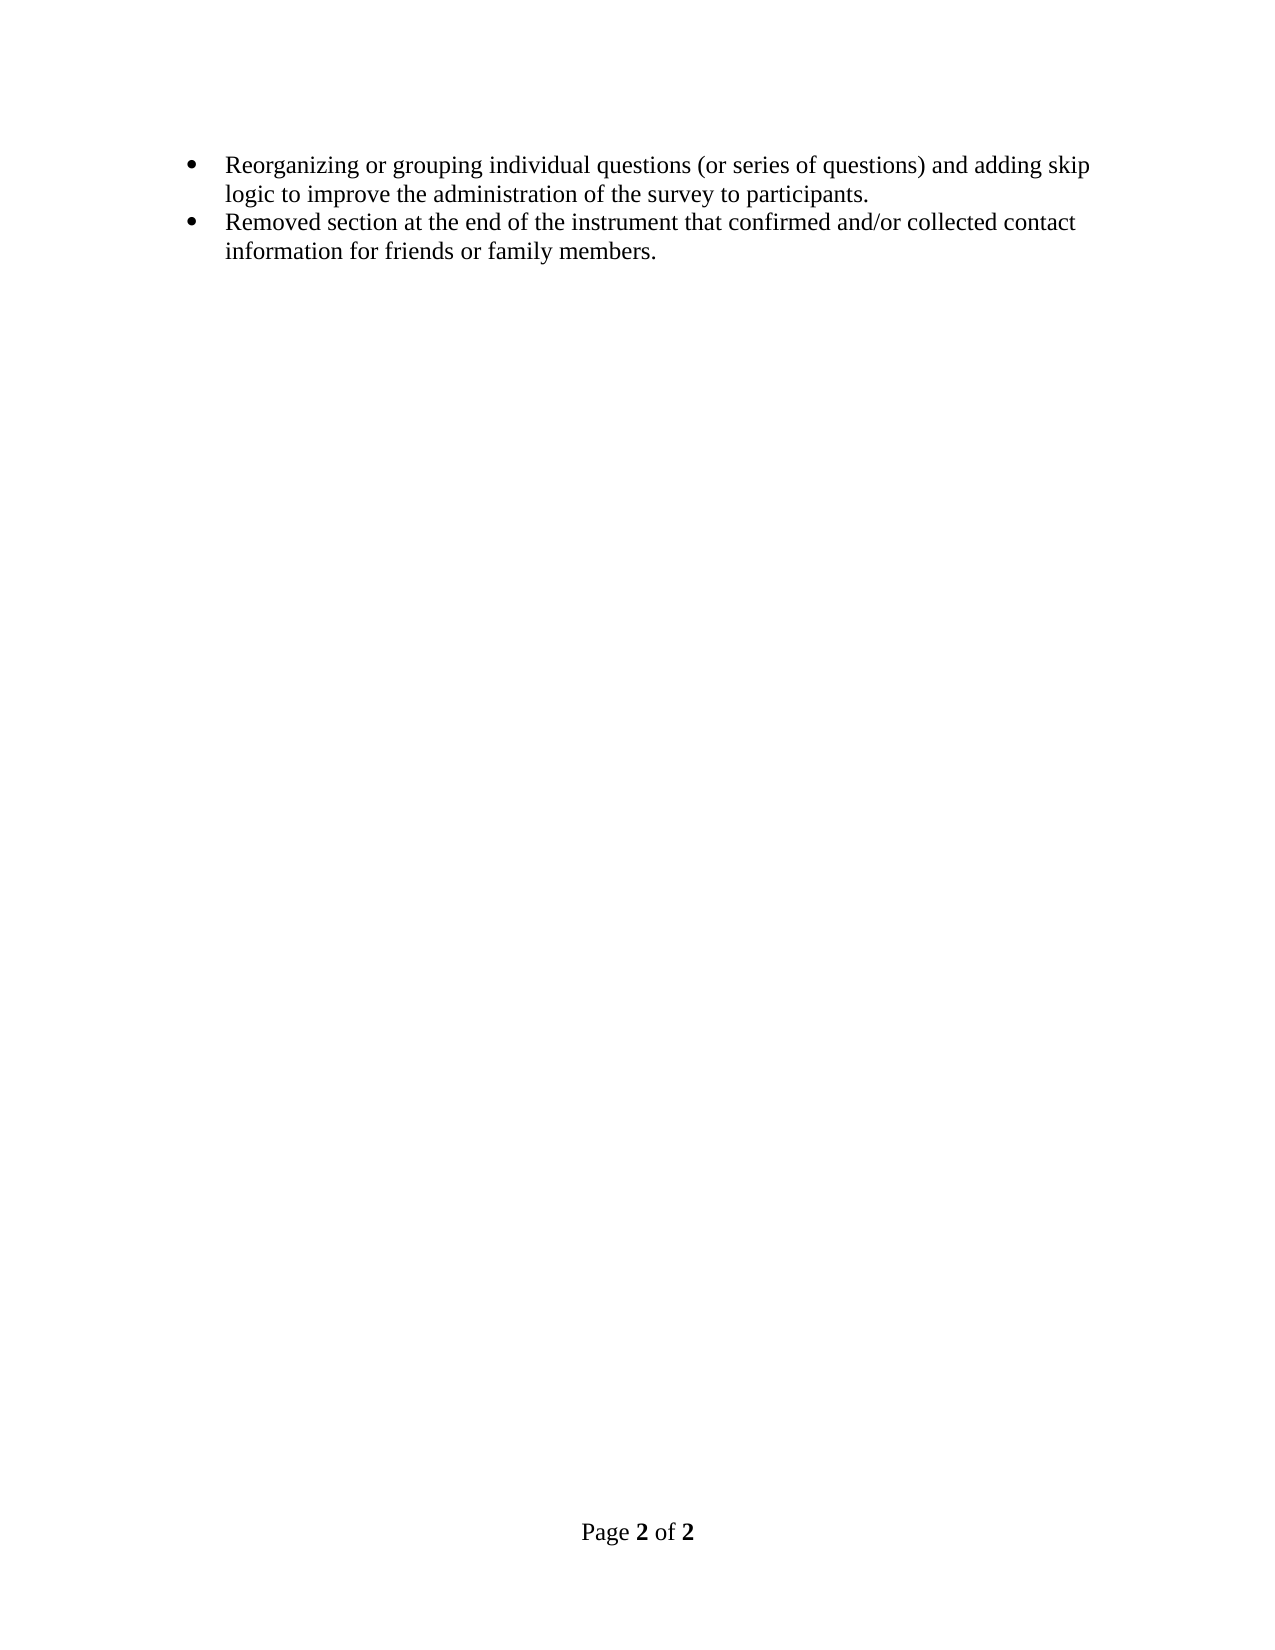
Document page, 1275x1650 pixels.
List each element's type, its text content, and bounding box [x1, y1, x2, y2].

list Reorganizing or grouping individual questions (or series of questions) and adding skip logic to improve the administration of the survey to participants. [187, 150, 1125, 207]
list Removed section at the end of the instrument that confirmed and/or collected contact information for friends or family members. [187, 207, 1125, 265]
